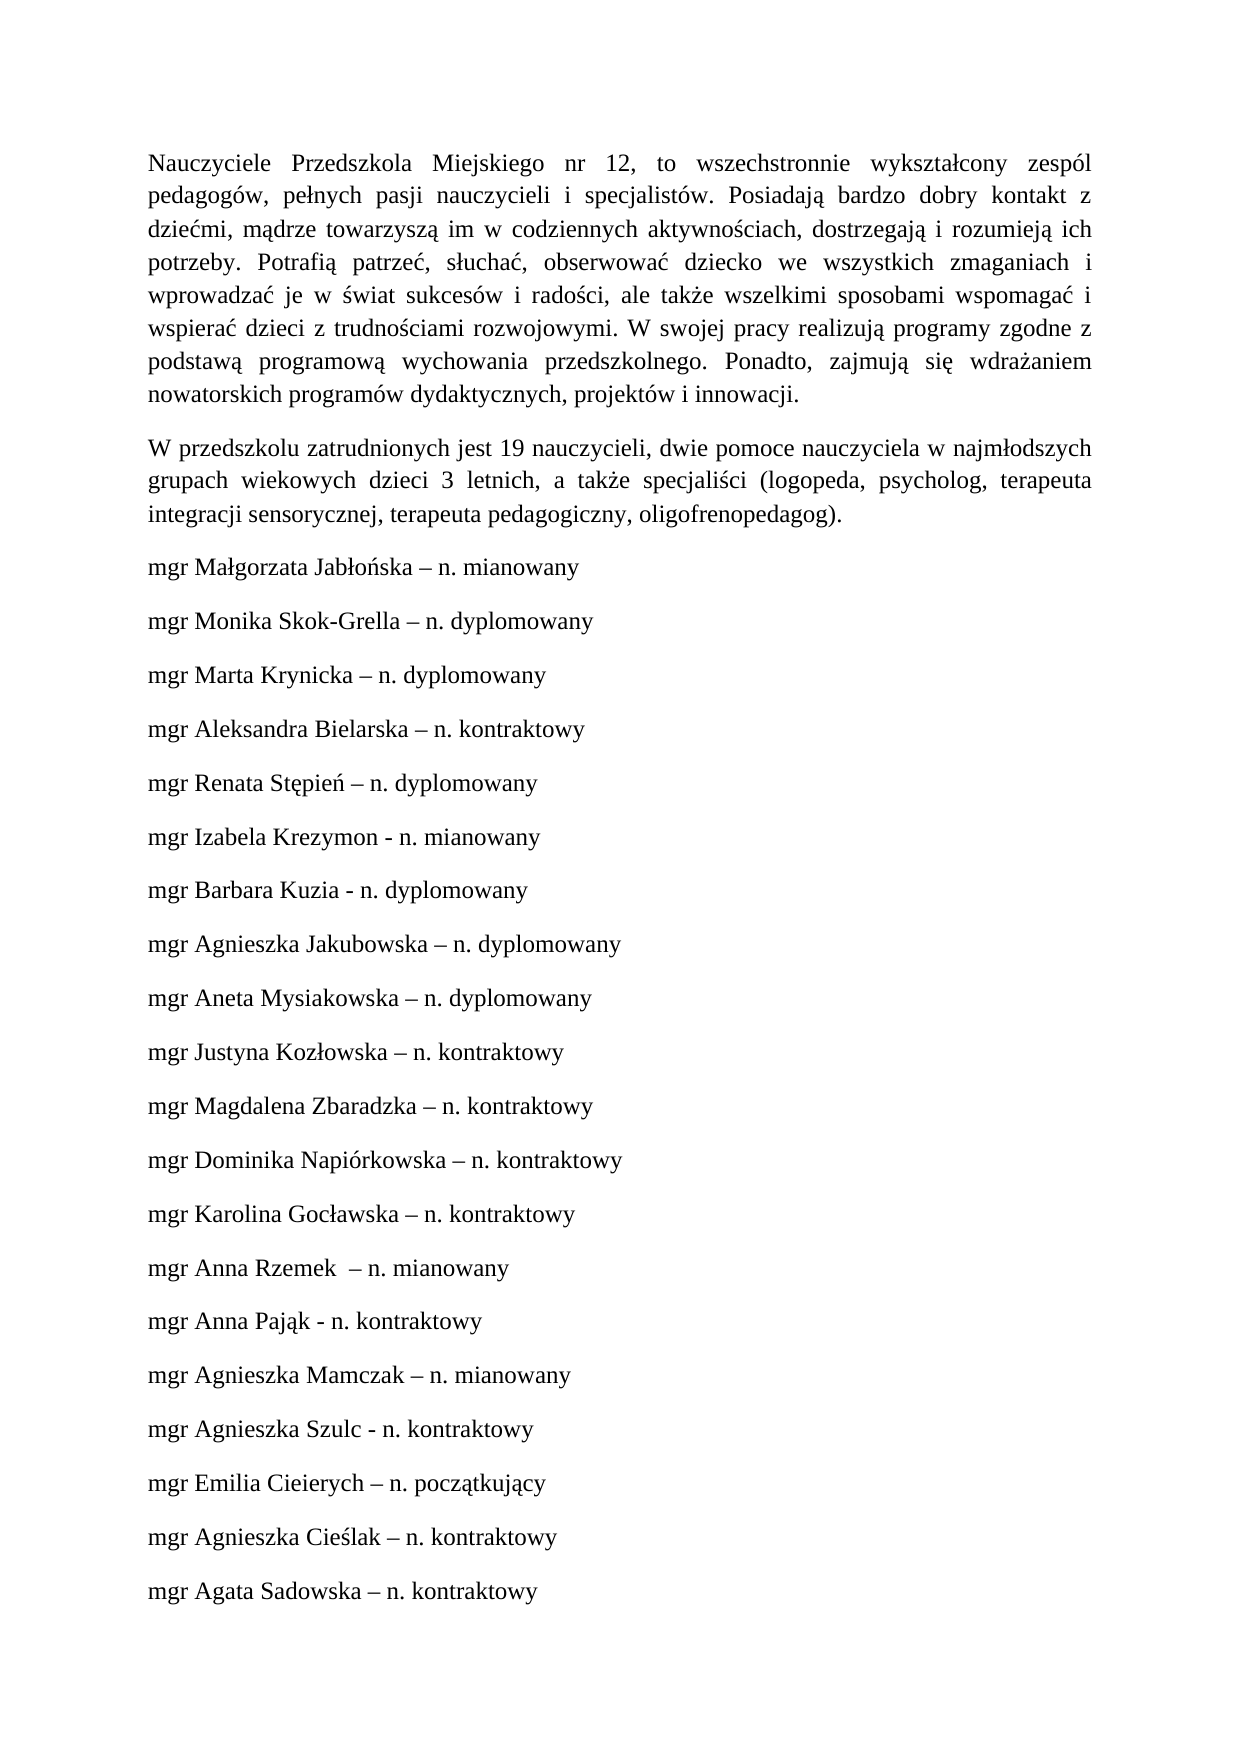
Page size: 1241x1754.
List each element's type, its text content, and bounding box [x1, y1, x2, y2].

text Nauczyciele Przedszkola Miejskiego nr 12, to wszechstronnie wykształcony zespól pedagogów, pełnych pasji nauczycieli i specjalistów. Posiadają bardzo dobry kontakt z dziećmi, mądrze towarzyszą im w codziennych aktywnościach, dostrzegają i rozumieją ich potrzeby. Potrafią patrzeć, słuchać, obserwować dziecko we wszystkich zmaganiach i wprowadzać je w świat sukcesów i radości, ale także wszelkimi sposobami wspomagać i wspierać dzieci z trudnościami rozwojowymi. W swojej pracy realizują programy zgodne z podstawą programową wychowania przedszkolnego. Ponadto, zajmują się wdrażaniem nowatorskich programów dydaktycznych, projektów i innowacji. [148, 148, 1093, 407]
text mgr Emilia Cieierych – n. początkujący [148, 1468, 1093, 1497]
text mgr Małgorzata Jabłońska – n. mianowany [148, 552, 1093, 581]
text mgr Anna Pająk - n. kontraktowy [148, 1306, 1093, 1335]
text mgr Magdalena Zbaradzka – n. kontraktowy [148, 1091, 1093, 1120]
text mgr Aleksandra Bielarska – n. kontraktowy [148, 714, 1093, 743]
text mgr Renata Stępień – n. dyplomowany [148, 768, 1093, 797]
text mgr Karolina Gocławska – n. kontraktowy [148, 1199, 1093, 1227]
text mgr Agnieszka Jakubowska – n. dyplomowany [148, 929, 1093, 958]
text mgr Izabela Krezymon - n. mianowany [148, 822, 1093, 851]
text mgr Agnieszka Szulc - n. kontraktowy [148, 1414, 1093, 1443]
text mgr Anna Rzemek – n. mianowany [148, 1253, 1093, 1281]
text mgr Barbara Kuzia - n. dyplomowany [148, 876, 1093, 904]
text W przedszkolu zatrudnionych jest 19 nauczycieli, dwie pomoce nauczyciela w najmłodszych grupach wiekowych dzieci 3 letnich, a także specjaliści (logopeda, psycholog, terapeuta integracji sensorycznej, terapeuta pedagogiczny, oligofrenopedagog). [148, 433, 1093, 527]
text mgr Justyna Kozłowska – n. kontraktowy [148, 1037, 1093, 1066]
text mgr Dominika Napiórkowska – n. kontraktowy [148, 1145, 1093, 1174]
text mgr Aneta Mysiakowska – n. dyplomowany [148, 983, 1093, 1012]
text mgr Agnieszka Cieślak – n. kontraktowy [148, 1522, 1093, 1551]
text mgr Marta Krynicka – n. dyplomowany [148, 660, 1093, 689]
text mgr Monika Skok-Grella – n. dyplomowany [148, 606, 1093, 635]
text mgr Agnieszka Mamczak – n. mianowany [148, 1360, 1093, 1389]
text mgr Agata Sadowska – n. kontraktowy [148, 1576, 1093, 1604]
